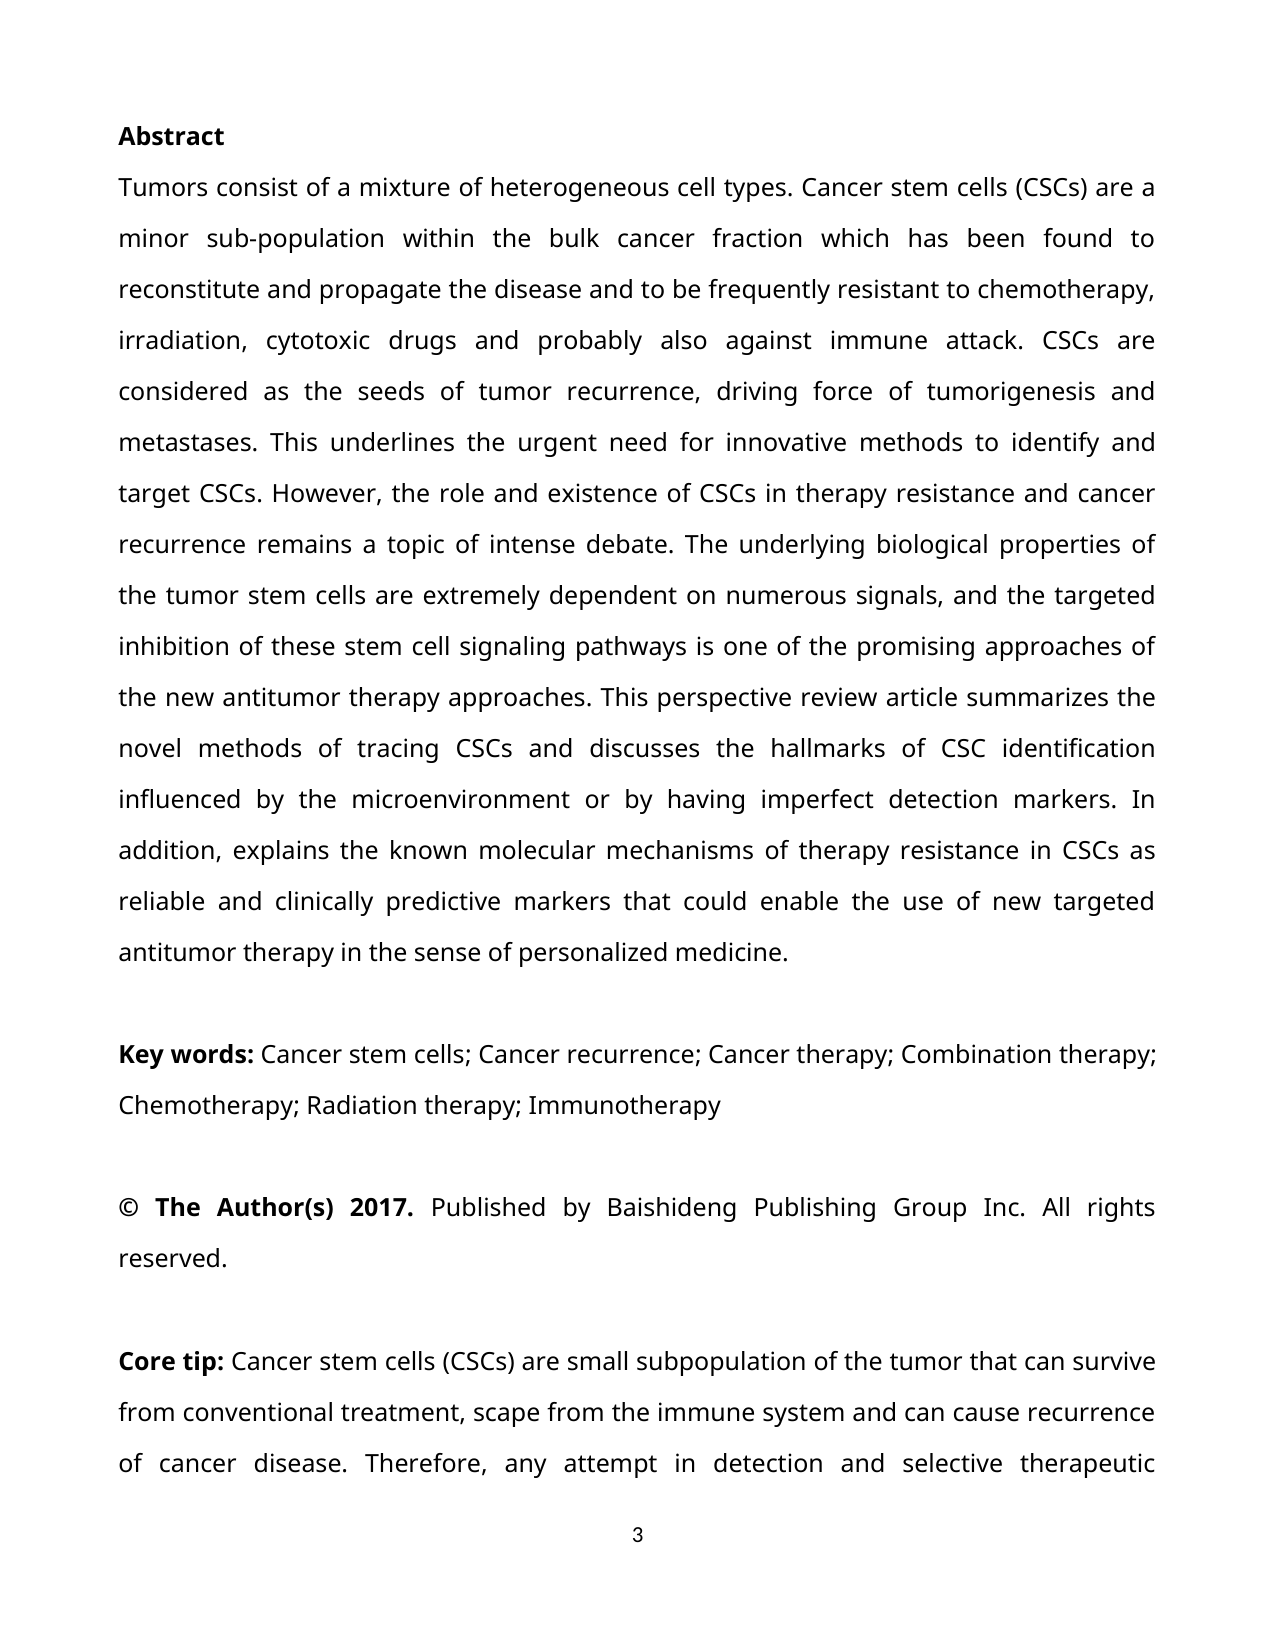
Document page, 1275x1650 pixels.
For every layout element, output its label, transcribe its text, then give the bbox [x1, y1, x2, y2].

text Key words: Cancer stem cells; Cancer recurrence; Cancer therapy; Combination therapy; Chemotherapy; Radiation therapy; Immunotherapy [118, 1037, 1157, 1122]
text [118, 1343, 1157, 1479]
text Abstract [118, 118, 1157, 152]
text Tumors consist of a mixture of heterogeneous cell types. Cancer stem cells (CSCs) are a minor sub-population within the bulk cancer fraction which has been found to reconstitute and propagate the disease and to be frequently resistant to chemotherapy, irradiation, cytotoxic drugs and probably also against immune attack. CSCs are considered as the seeds of tumor recurrence, driving force of tumorigenesis and metastases. This underlines the urgent need for innovative methods to identify and target CSCs. However, the role and existence of CSCs in therapy resistance and cancer recurrence remains a topic of intense debate. The underlying biological properties of the tumor stem cells are extremely dependent on numerous signals, and the targeted inhibition of these stem cell signaling pathways is one of the promising approaches of the new antitumor therapy approaches. This perspective review article summarizes the novel methods of tracing CSCs and discusses the hallmarks of CSC identification influenced by the microenvironment or by having imperfect detection markers. In addition, explains the known molecular mechanisms of therapy resistance in CSCs as reliable and clinically predictive markers that could enable the use of new targeted antitumor therapy in the sense of personalized medicine. [118, 169, 1157, 969]
text © The Author(s) 2017. Published by Baishideng Publishing Group Inc. All rights reserved. [118, 1190, 1157, 1275]
